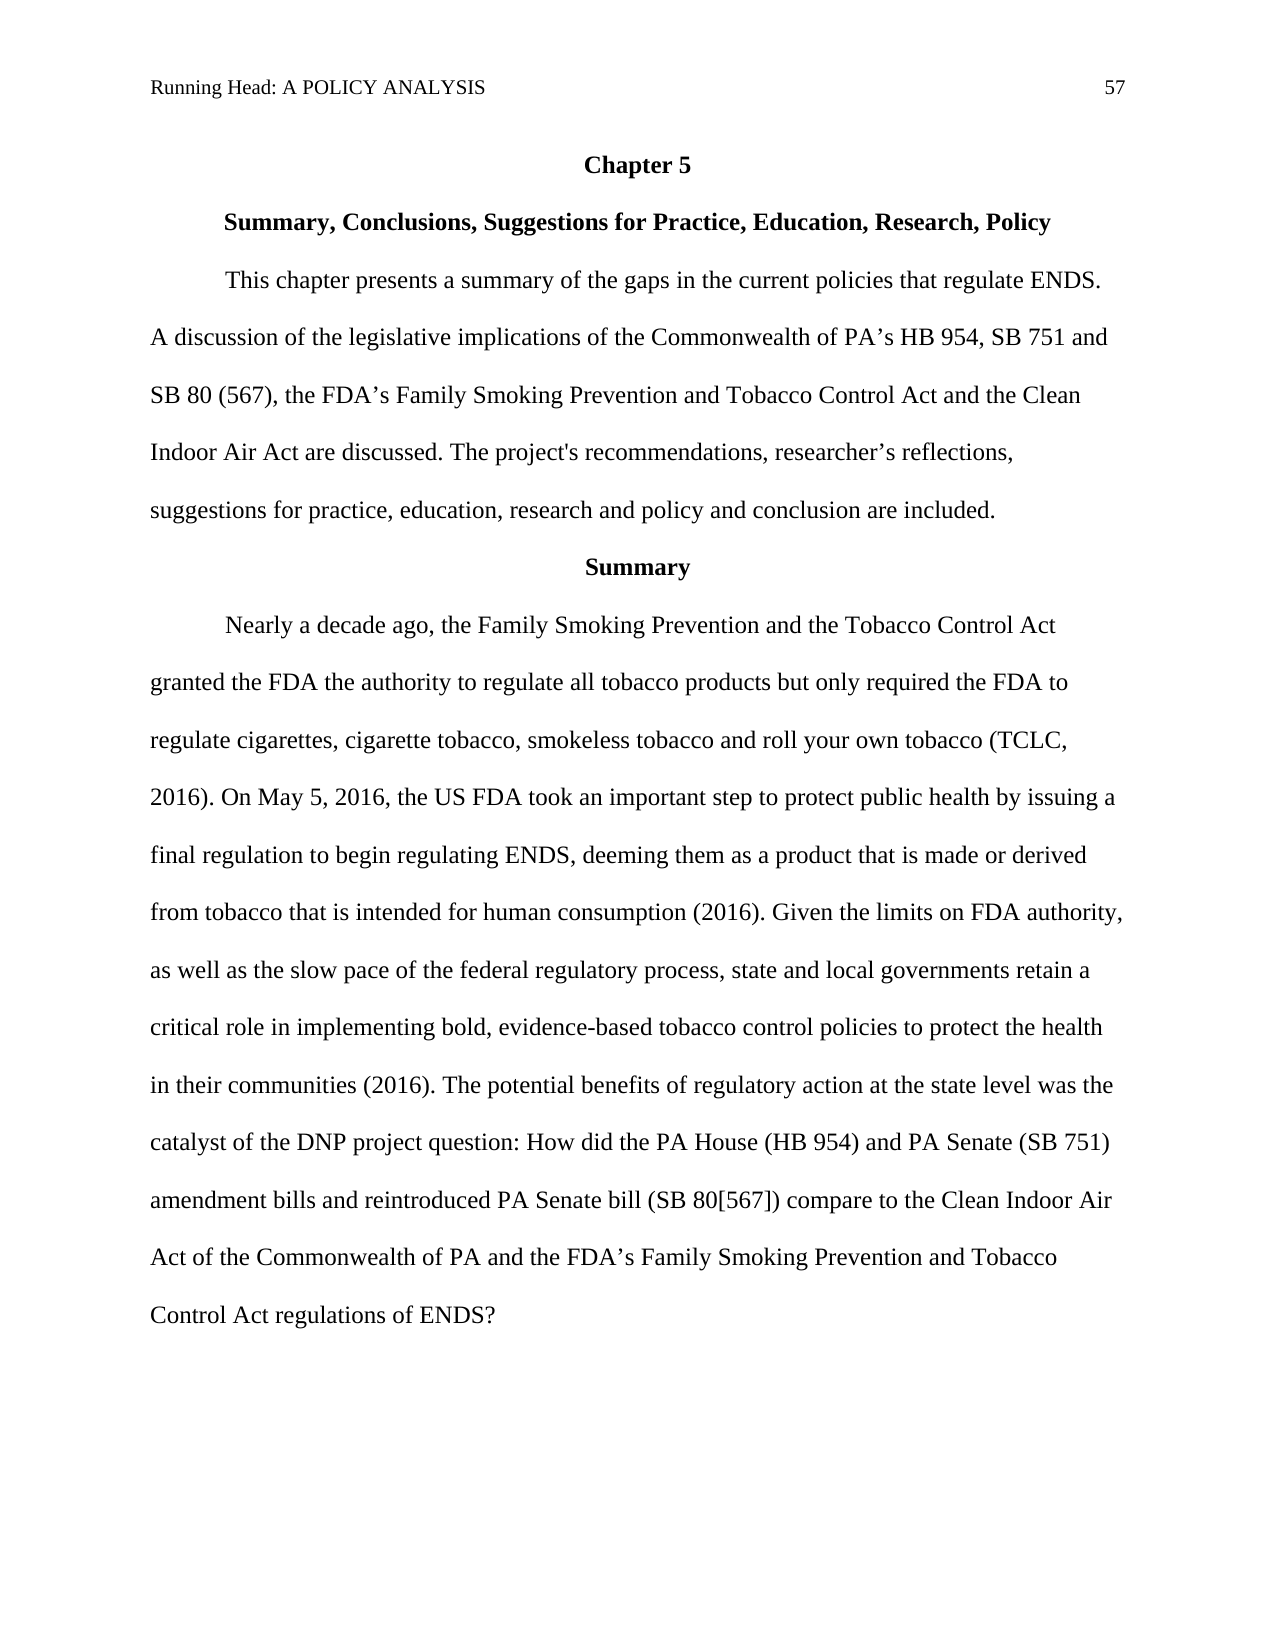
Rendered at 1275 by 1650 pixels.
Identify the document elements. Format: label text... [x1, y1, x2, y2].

text Summary, Conclusions, Suggestions for Practice, Education, Research, Policy [150, 207, 1125, 236]
text Nearly a decade ago, the Family Smoking Prevention and the Tobacco Control Act granted the FDA the authority to regulate all tobacco products but only required the FDA to regulate cigarettes, cigarette tobacco, smokeless tobacco and roll your own tobacco (TCLC, 2016). On May 5, 2016, the US FDA took an important step to protect public health by issuing a final regulation to begin regulating ENDS, deeming them as a product that is made or derived from tobacco that is intended for human consumption (2016). Given the limits on FDA authority, as well as the slow pace of the federal regulatory process, state and local governments retain a critical role in implementing bold, evidence-based tobacco control policies to protect the health in their communities (2016). The potential benefits of regulatory action at the state level was the catalyst of the DNP project question: How did the PA House (HB 954) and PA Senate (SB 751) amendment bills and reintroduced PA Senate bill (SB 80[567]) compare to the Clean Indoor Air Act of the Commonwealth of PA and the FDA’s Family Smoking Prevention and Tobacco Control Act regulations of ENDS? [150, 610, 1125, 1329]
text Summary [150, 552, 1125, 581]
text Chapter 5 [150, 150, 1125, 179]
text This chapter presents a summary of the gaps in the current policies that regulate ENDS. A discussion of the legislative implications of the Commonwealth of PA’s HB 954, SB 751 and SB 80 (567), the FDA’s Family Smoking Prevention and Tobacco Control Act and the Clean Indoor Air Act are discussed. The project's recommendations, researcher’s reflections, suggestions for practice, education, research and policy and conclusion are included. [150, 265, 1125, 524]
